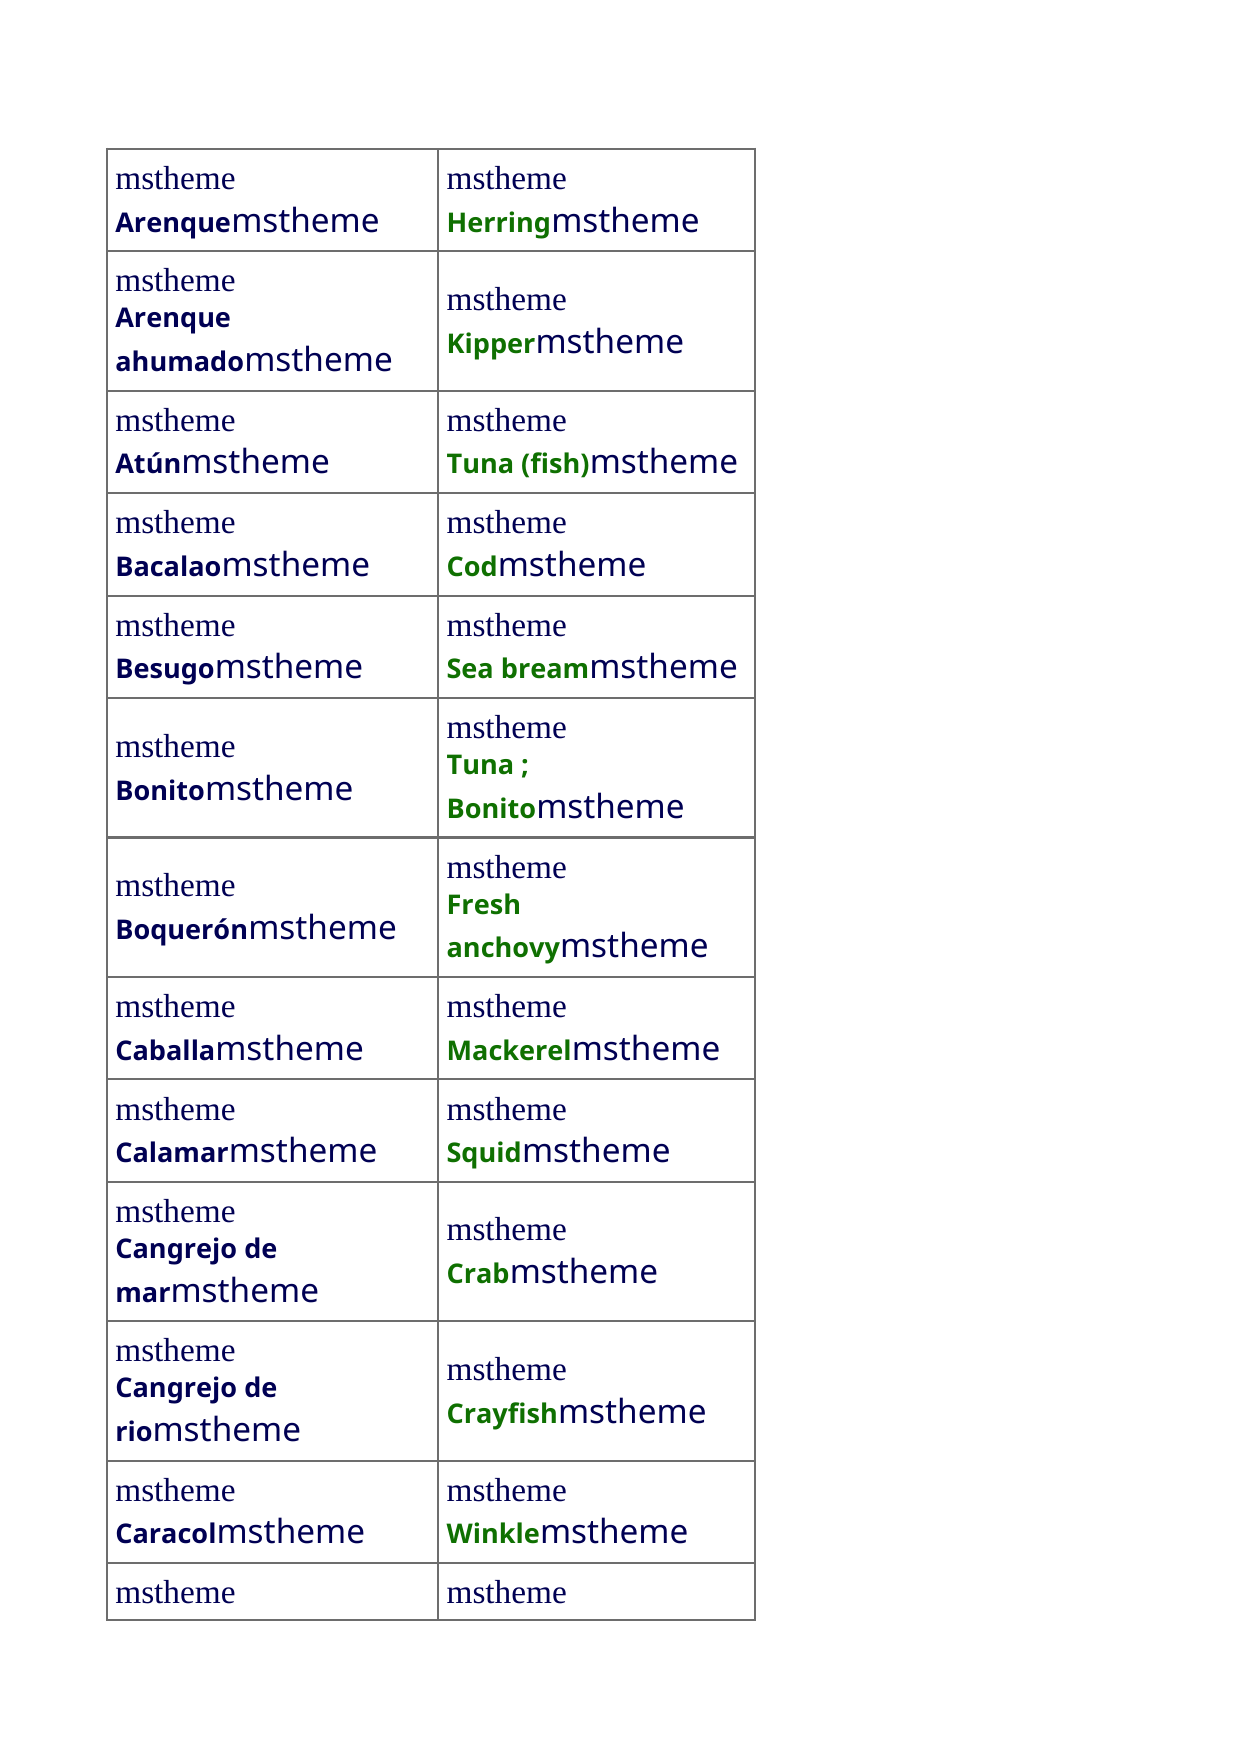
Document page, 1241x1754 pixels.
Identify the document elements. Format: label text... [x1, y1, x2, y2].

table_cell mstheme Cangrejo de marmstheme [108, 1183, 437, 1320]
table_cell mstheme Tuna (fish)mstheme [439, 392, 754, 492]
table_cell mstheme Bacalaomstheme [108, 494, 437, 594]
table_cell mstheme Fresh anchovymstheme [439, 839, 754, 976]
table_cell mstheme Winklemstheme [439, 1462, 754, 1562]
table_cell mstheme Crabmstheme [439, 1183, 754, 1320]
table_cell mstheme Bonitomstheme [108, 699, 437, 836]
table_cell mstheme Sea breammstheme [439, 597, 754, 697]
table_cell mstheme Tuna ; Bonitomstheme [439, 699, 754, 836]
table_cell mstheme Calamarmstheme [108, 1080, 437, 1181]
table_cell mstheme Besugomstheme [108, 597, 437, 697]
table_cell mstheme Herringmstheme [439, 150, 754, 250]
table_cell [108, 1564, 437, 1619]
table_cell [439, 1564, 754, 1619]
table_cell mstheme Kippermstheme [439, 252, 754, 389]
table_cell mstheme Squidmstheme [439, 1080, 754, 1181]
table_cell mstheme Atúnmstheme [108, 392, 437, 492]
table_cell mstheme Caracolmstheme [108, 1462, 437, 1562]
table_cell mstheme Cangrejo de riomstheme [108, 1322, 437, 1459]
table_cell mstheme Crayfishmstheme [439, 1322, 754, 1459]
table_cell mstheme Arenque ahumadomstheme [108, 252, 437, 389]
table_cell mstheme Boquerónmstheme [108, 839, 437, 976]
table_cell mstheme Codmstheme [439, 494, 754, 594]
table_cell mstheme Mackerelmstheme [439, 978, 754, 1078]
table_cell mstheme Caballamstheme [108, 978, 437, 1078]
table_cell mstheme Arenquemstheme [108, 150, 437, 250]
